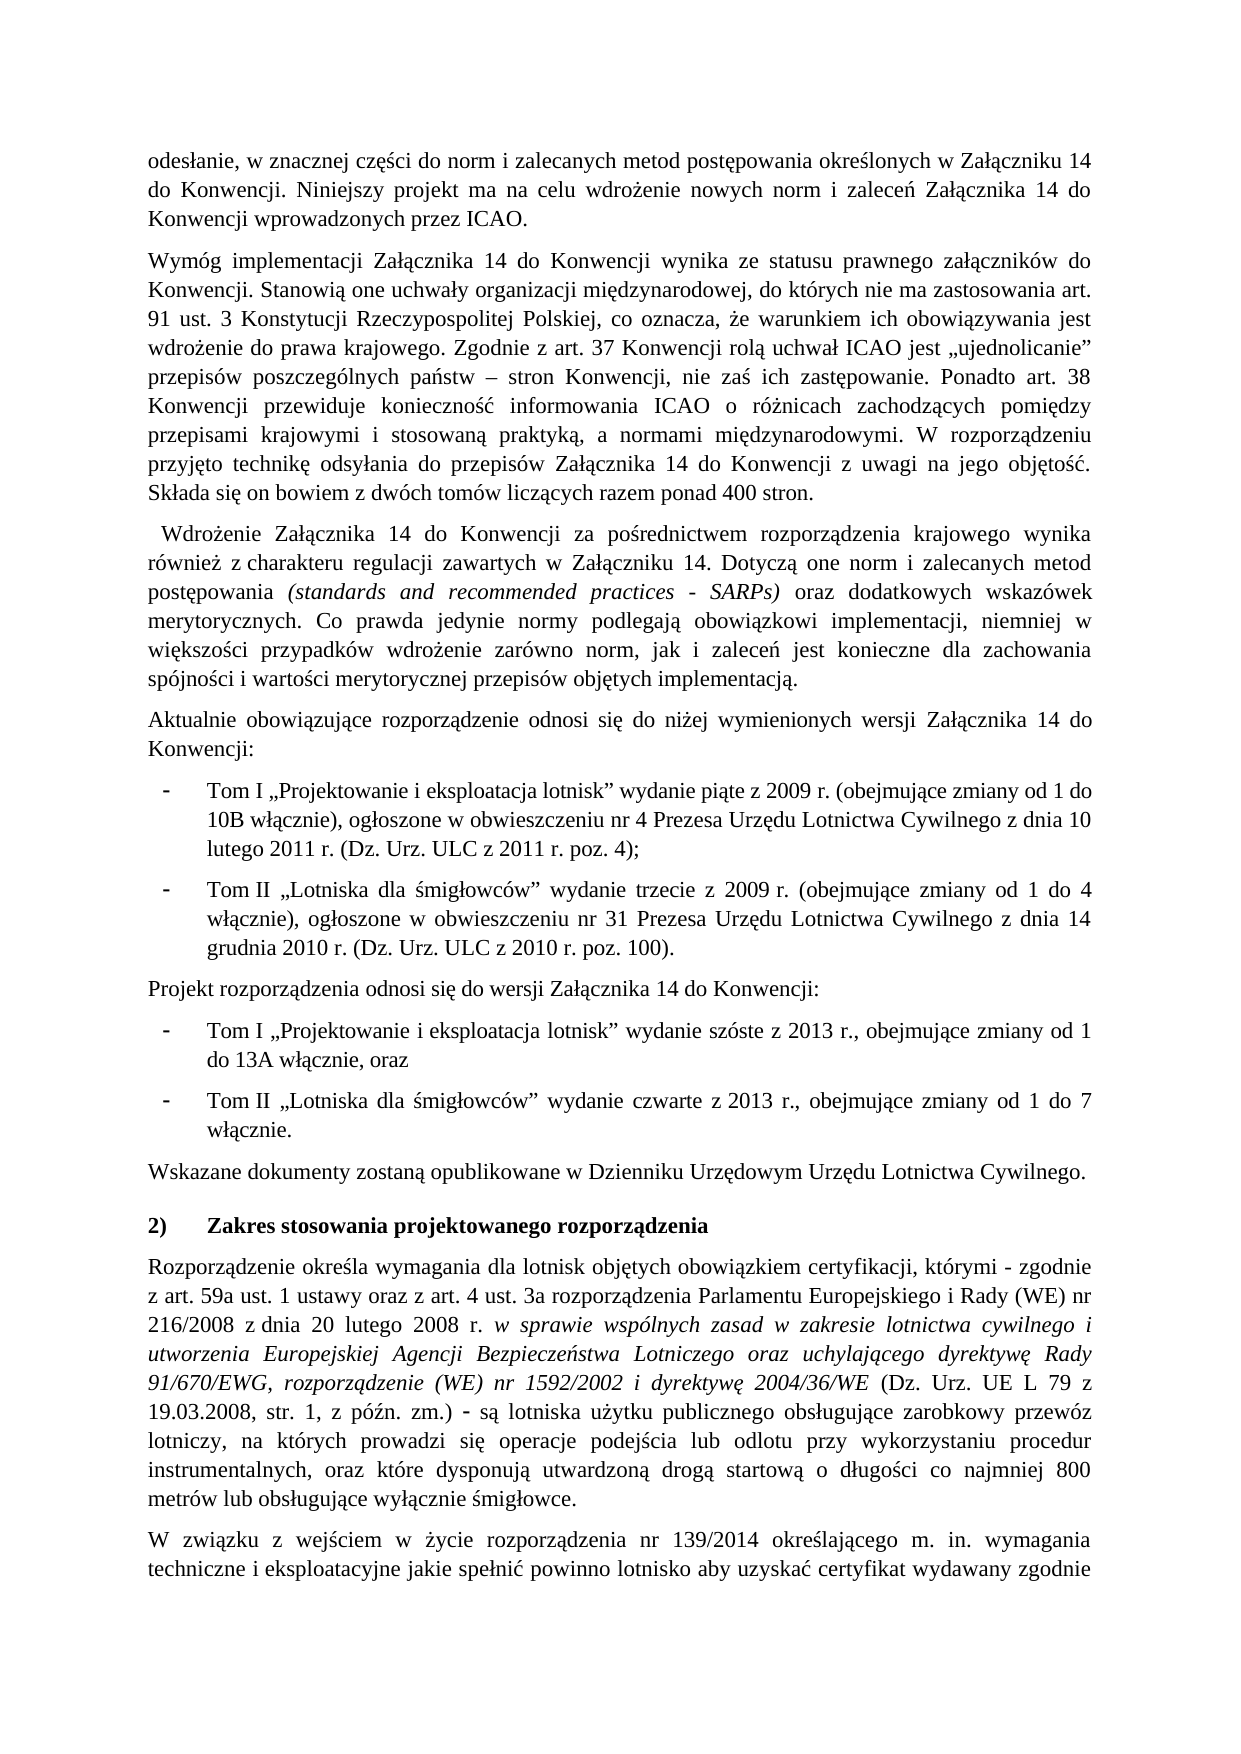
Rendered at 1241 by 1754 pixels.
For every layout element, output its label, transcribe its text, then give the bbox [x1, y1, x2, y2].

text Projekt rozporządzenia odnosi się do wersji Załącznika 14 do Konwencji: [148, 976, 1093, 1002]
list Tom I „Projektowanie i eksploatacja lotnisk” wydanie szóste z 2013 r., obejmujące zmiany od 1 do 13A włącznie, oraz [162, 1017, 1093, 1072]
text Wymóg implementacji Załącznika 14 do Konwencji wynika ze statusu prawnego załączników do Konwencji. Stanowią one uchwały organizacji międzynarodowej, do których nie ma zastosowania art. 91 ust. 3 Konstytucji Rzeczypospolitej Polskiej, co oznacza, że warunkiem ich obowiązywania jest wdrożenie do prawa krajowego. Zgodnie z art. 37 Konwencji rolą uchwał ICAO jest „ujednolicanie” przepisów poszczególnych państw – stron Konwencji, nie zaś ich zastępowanie. Ponadto art. 38 Konwencji przewiduje konieczność informowania ICAO o różnicach zachodzących pomiędzy przepisami krajowymi i stosowaną praktyką, a normami międzynarodowymi. W rozporządzeniu przyjęto technikę odsyłania do przepisów Załącznika 14 do Konwencji z uwagi na jego objętość. Składa się on bowiem z dwóch tomów liczących razem ponad 400 stron. [148, 247, 1093, 505]
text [148, 148, 1093, 232]
list Tom I „Projektowanie i eksploatacja lotnisk” wydanie piąte z 2009 r. (obejmujące zmiany od 1 do 10B włącznie), ogłoszone w obwieszczeniu nr 4 Prezesa Urzędu Lotnictwa Cywilnego z dnia 10 lutego 2011 r. (Dz. Urz. ULC z 2011 r. poz. 4); [162, 777, 1093, 861]
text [148, 1526, 1093, 1582]
text Wdrożenie Załącznika 14 do Konwencji za pośrednictwem rozporządzenia krajowego wynika również z charakteru regulacji zawartych w Załączniku 14. Dotyczą one norm i zalecanych metod postępowania (standards and recommended practices - SARPs) oraz dodatkowych wskazówek merytorycznych. Co prawda jedynie normy podlegają obowiązkowi implementacji, niemniej w większości przypadków wdrożenie zarówno norm, jak i zaleceń jest konieczne dla zachowania spójności i wartości merytorycznej przepisów objętych implementacją. [148, 520, 1093, 691]
text Aktualnie obowiązujące rozporządzenie odnosi się do niżej wymienionych wersji Załącznika 14 do Konwencji: [148, 706, 1093, 762]
text Wskazane dokumenty zostaną opublikowane w Dzienniku Urzędowym Urzędu Lotnictwa Cywilnego. [148, 1158, 1093, 1184]
list Zakres stosowania projektowanego rozporządzenia [148, 1212, 1093, 1238]
text Rozporządzenie określa wymagania dla lotnisk objętych obowiązkiem certyfikacji, którymi - zgodnie z art. 59a ust. 1 ustawy oraz z art. 4 ust. 3a rozporządzenia Parlamentu Europejskiego i Rady (WE) nr 216/2008 z dnia 20 lutego 2008 r. w sprawie wspólnych zasad w zakresie lotnictwa cywilnego i utworzenia Europejskiej Agencji Bezpieczeństwa Lotniczego oraz uchylającego dyrektywę Rady 91/670/EWG, rozporządzenie (WE) nr 1592/2002 i dyrektywę 2004/36/WE (Dz. Urz. UE L 79 z 19.03.2008, str. 1, z późn. zm.) są lotniska użytku publicznego obsługujące zarobkowy przewóz lotniczy, na których prowadzi się operacje podejścia lub odlotu przy wykorzystaniu procedur instrumentalnych, oraz które dysponują utwardzoną drogą startową o długości co najmniej 800 metrów lub obsługujące wyłącznie śmigłowce. [148, 1253, 1093, 1511]
list Tom II „Lotniska dla śmigłowców” wydanie czwarte z 2013 r., obejmujące zmiany od 1 do 7 włącznie. [162, 1087, 1093, 1143]
list Tom II „Lotniska dla śmigłowców” wydanie trzecie z 2009 r. (obejmujące zmiany od 1 do 4 włącznie), ogłoszone w obwieszczeniu nr 31 Prezesa Urzędu Lotnictwa Cywilnego z dnia 14 grudnia 2010 r. (Dz. Urz. ULC z 2010 r. poz. 100). [162, 876, 1093, 960]
